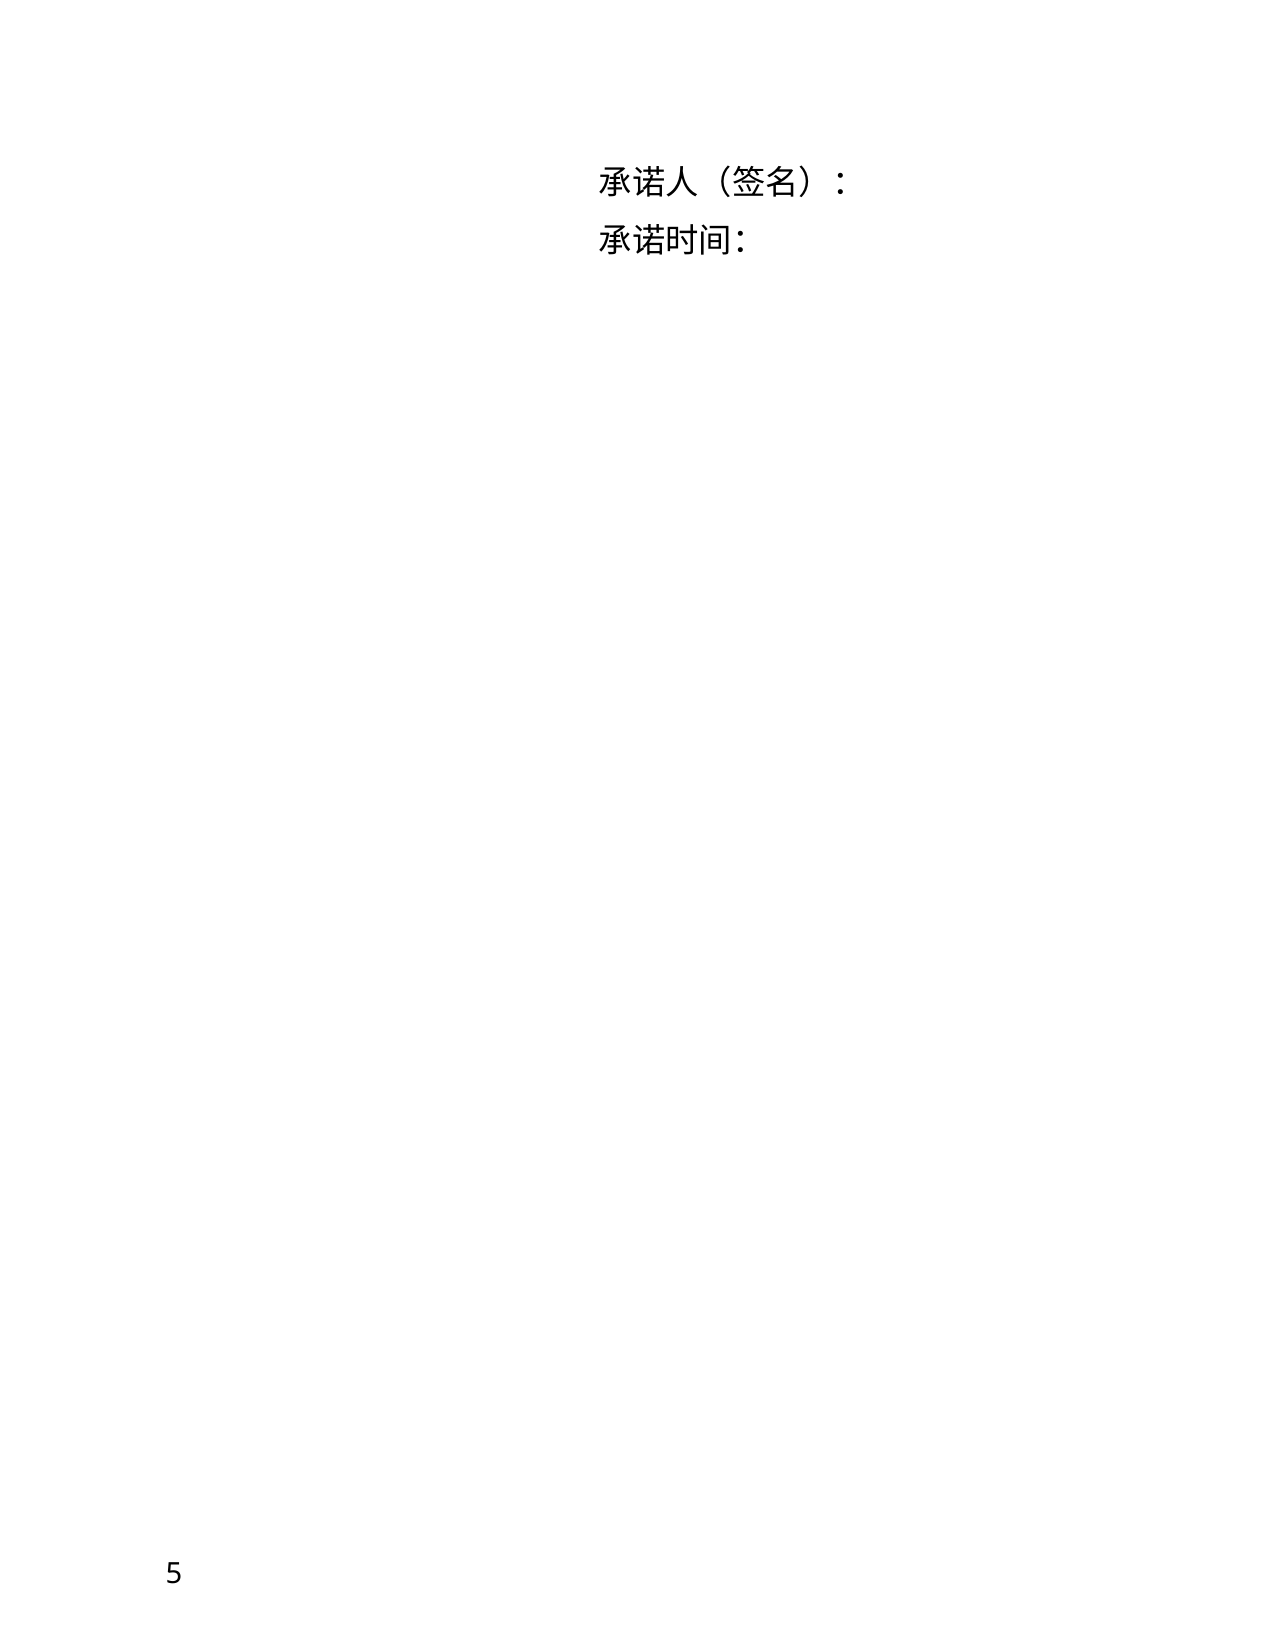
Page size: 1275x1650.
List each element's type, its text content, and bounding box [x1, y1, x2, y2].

text 承诺人（签名）： [165, 148, 1121, 206]
text 承诺时间： [165, 206, 1121, 264]
